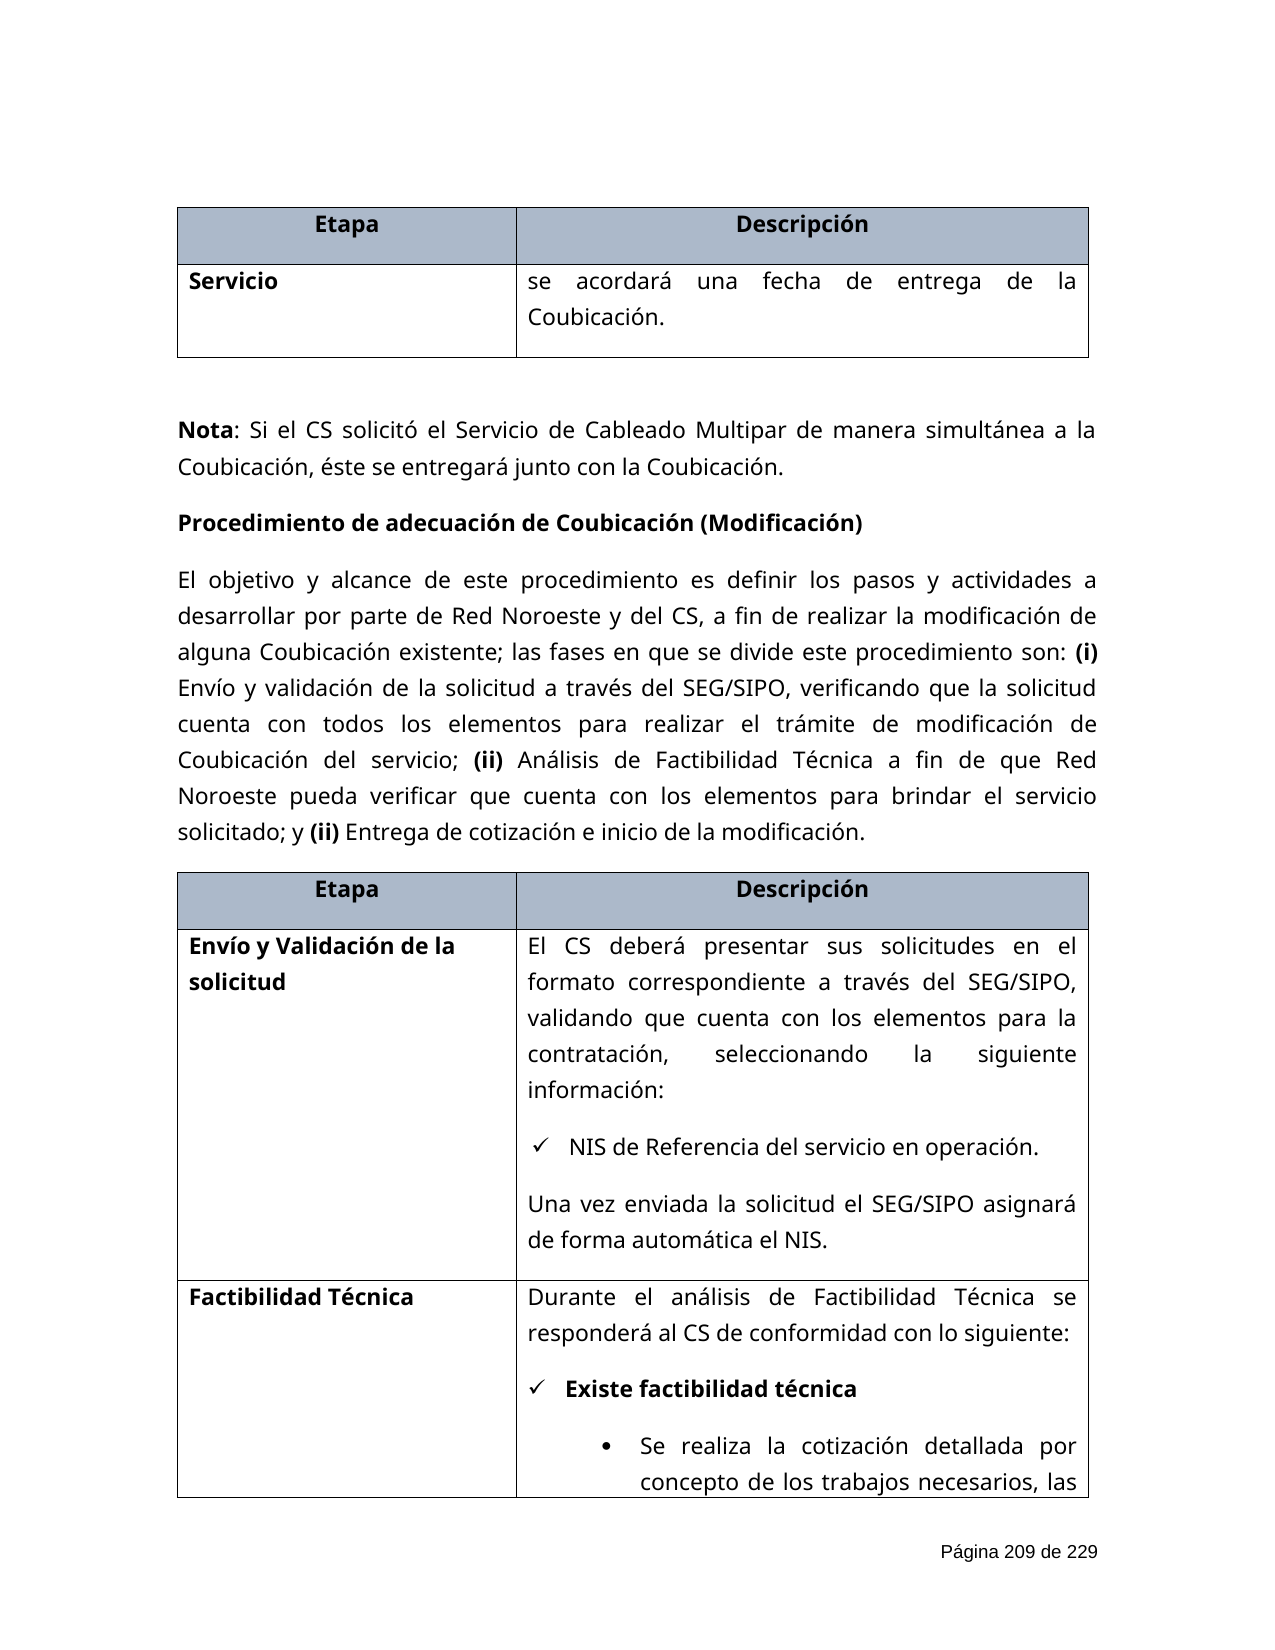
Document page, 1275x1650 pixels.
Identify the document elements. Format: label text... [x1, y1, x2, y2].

text Procedimiento de adecuación de Coubicación (Modificación) [177, 507, 1098, 538]
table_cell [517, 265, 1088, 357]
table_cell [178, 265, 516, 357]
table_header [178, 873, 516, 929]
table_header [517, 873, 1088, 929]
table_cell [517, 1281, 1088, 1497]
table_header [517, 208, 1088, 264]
text Nota: Si el CS solicitó el Servicio de Cableado Multipar de manera simultánea a la Coubicación, éste se entregará junto con la Coubicación. [177, 414, 1098, 482]
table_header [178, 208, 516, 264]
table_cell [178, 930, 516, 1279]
text El objetivo y alcance de este procedimiento es definir los pasos y actividades a desarrollar por parte de Red Noroeste y del CS, a fin de realizar la modificación de alguna Coubicación existente; las fases en que se divide este procedimiento son: (i) Envío y validación de la solicitud a través del SEG/SIPO, verificando que la solicitud cuenta con todos los elementos para realizar el trámite de modificación de Coubicación del servicio; (ii) Análisis de Factibilidad Técnica a fin de que Red Noroeste pueda verificar que cuenta con los elementos para brindar el servicio solicitado; y (ii) Entrega de cotización e inicio de la modificación. [177, 564, 1098, 847]
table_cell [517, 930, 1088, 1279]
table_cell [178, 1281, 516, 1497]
